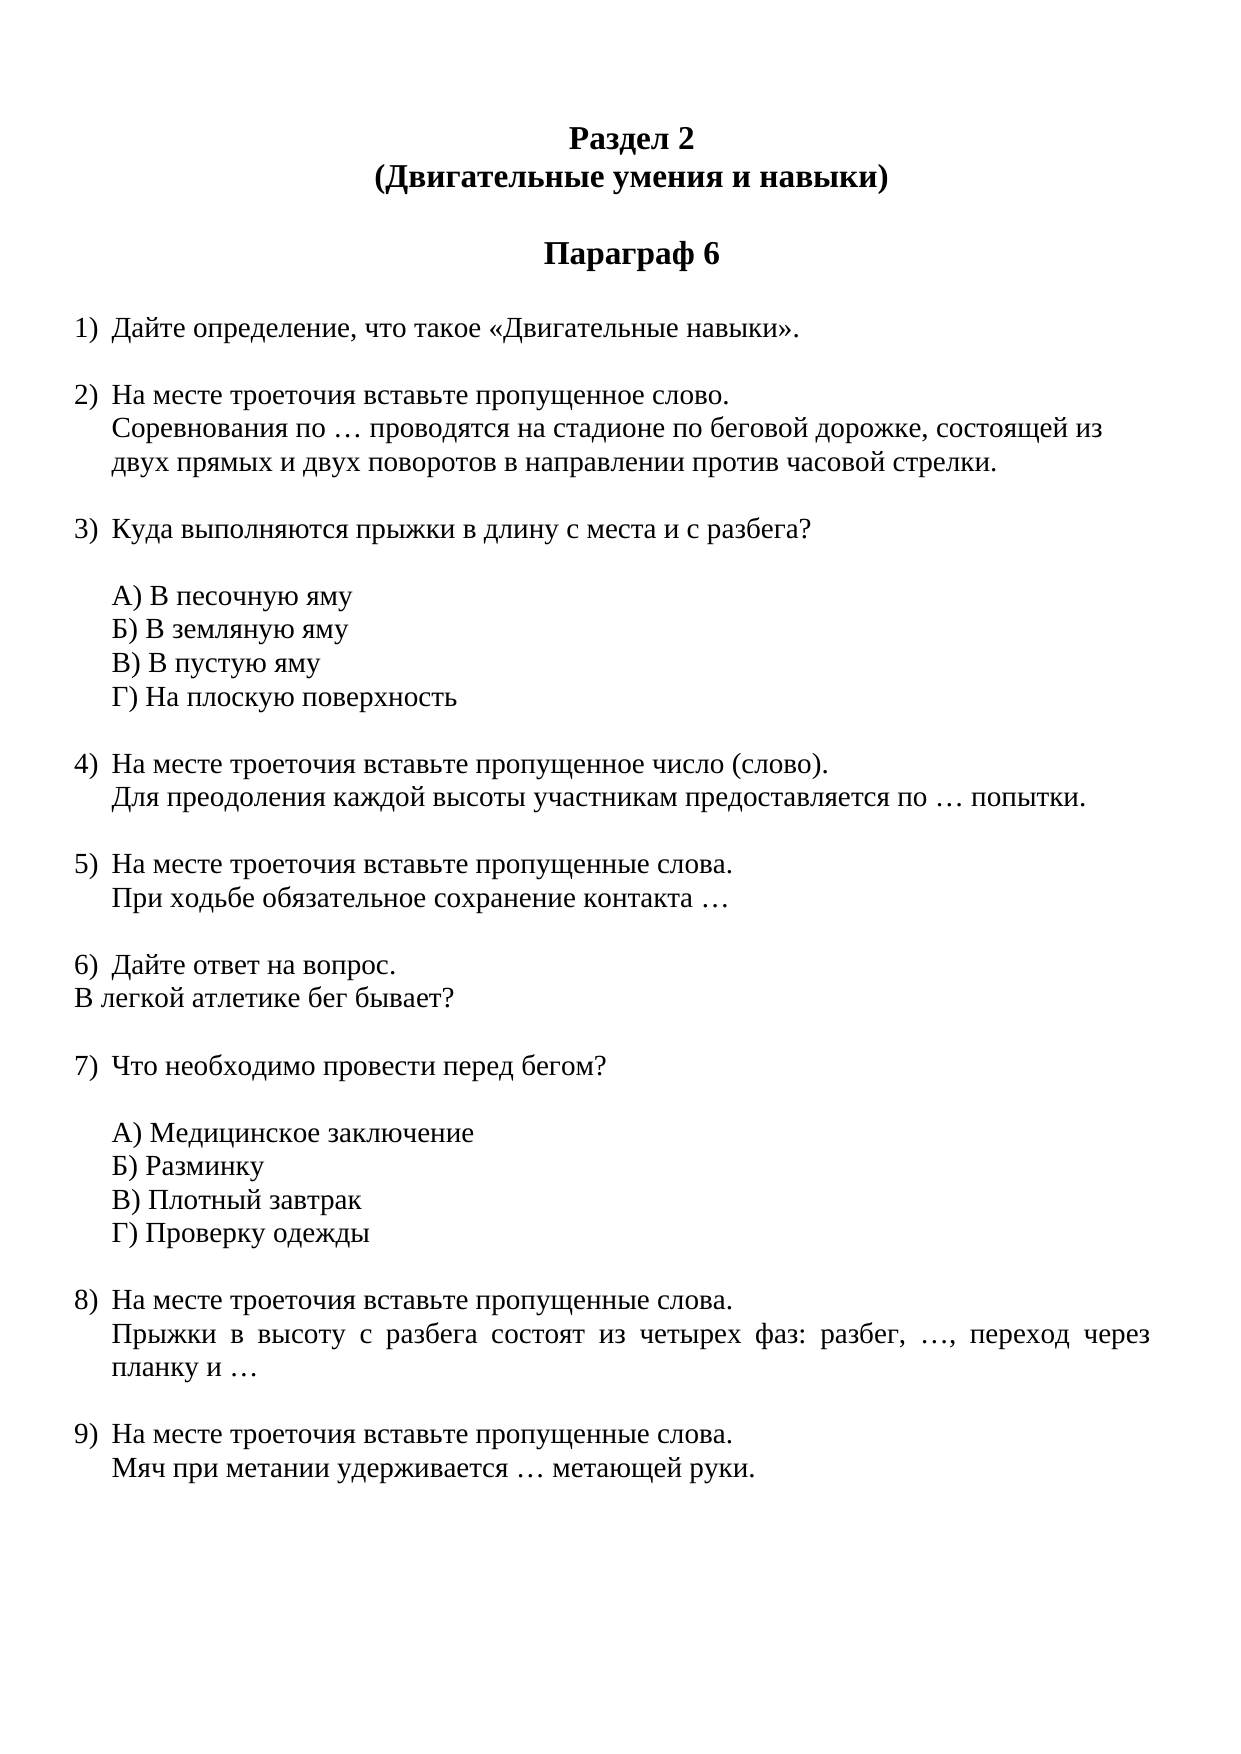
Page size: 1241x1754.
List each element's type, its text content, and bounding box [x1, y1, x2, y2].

text А) Медицинское заключение [111, 1115, 1152, 1148]
text Параграф 6 [111, 233, 1152, 271]
text Г) Проверку одежды [111, 1215, 1152, 1249]
text Прыжки в высоту с разбега состоят из четырех фаз: разбег, …, переход через планку и … [111, 1316, 1152, 1383]
text В) Плотный завтрак [111, 1182, 1152, 1215]
text В) В пустую яму [111, 645, 1152, 679]
text Б) В земляную яму [111, 612, 1152, 645]
list На месте троеточия вставьте пропущенные слова. [74, 1417, 1152, 1450]
text При ходьбе обязательное сохранение контакта … [111, 880, 1152, 913]
text Г) На плоскую поверхность [111, 679, 1152, 712]
text (Двигательные умения и навыки) [111, 156, 1152, 195]
text Мяч при метании удерживается … метающей руки. [111, 1450, 1152, 1484]
text Б) Разминку [111, 1148, 1152, 1182]
text Соревнования по … проводятся на стадионе по беговой дорожке, состоящей из двух прямых и двух поворотов в направлении против часовой стрелки. [111, 410, 1152, 477]
list Что необходимо провести перед бегом? [74, 1048, 1152, 1081]
text Раздел 2 [111, 118, 1152, 156]
list Куда выполняются прыжки в длину с места и с разбега? [74, 511, 1152, 544]
text А) В песочную яму [111, 578, 1152, 612]
list На месте троеточия вставьте пропущенное число (слово). [74, 746, 1152, 779]
list На месте троеточия вставьте пропущенные слова. [74, 1282, 1152, 1316]
text Для преодоления каждой высоты участникам предоставляется по … попытки. [111, 779, 1152, 813]
list Дайте ответ на вопрос. [74, 947, 1152, 981]
text В легкой атлетике бег бывает? [74, 981, 1152, 1014]
list Дайте определение, что такое «Двигательные навыки». [74, 310, 1152, 343]
list На месте троеточия вставьте пропущенное слово. [74, 377, 1152, 410]
list На месте троеточия вставьте пропущенные слова. [74, 846, 1152, 880]
